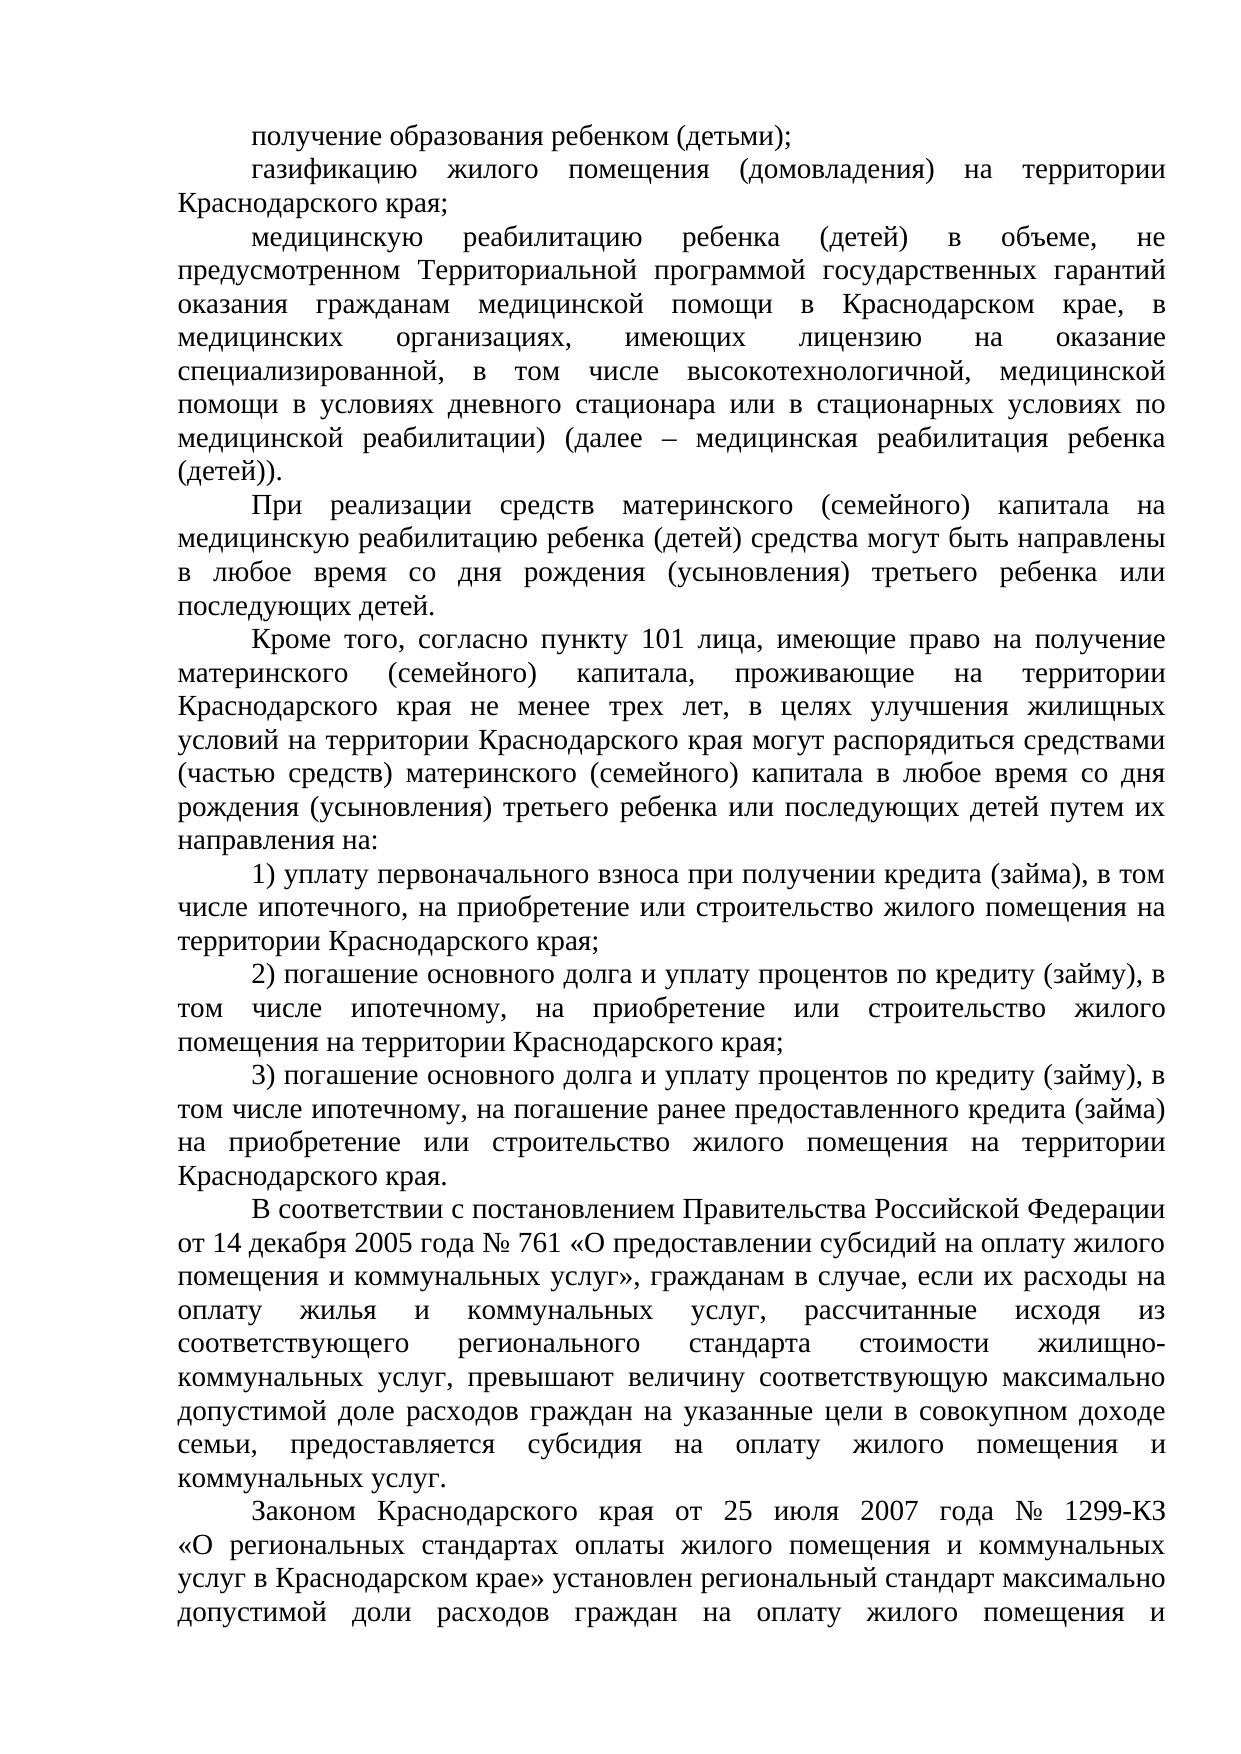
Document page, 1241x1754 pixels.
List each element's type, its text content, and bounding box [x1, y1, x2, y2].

text Кроме того, согласно пункту 101 лица, имеющие право на получение материнского (семейного) капитала, проживающие на территории Краснодарского края не менее трех лет, в целях улучшения жилищных условий на территории Краснодарского края могут распорядиться средствами (частью средств) материнского (семейного) капитала в любое время со дня рождения (усыновления) третьего ребенка или последующих детей путем их направления на: [177, 621, 1167, 856]
text В соответствии с постановлением Правительства Российской Федерации от 14 декабря 2005 года № 761 «О предоставлении субсидий на оплату жилого помещения и коммунальных услуг», гражданам в случае, если их расходы на оплату жилья и коммунальных услуг, рассчитанные исходя из соответствующего регионального стандарта стоимости жилищно-коммунальных услуг, превышают величину соответствующую максимально допустимой доле расходов граждан на указанные цели в совокупном доходе семьи, предоставляется субсидия на оплату жилого помещения и коммунальных услуг. [177, 1191, 1167, 1493]
text 1) уплату первоначального взноса при получении кредита (займа), в том числе ипотечного, на приобретение или строительство жилого помещения на территории Краснодарского края; [177, 856, 1167, 957]
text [177, 1493, 1167, 1627]
text медицинскую реабилитацию ребенка (детей) в объеме, не предусмотренном Территориальной программой государственных гарантий оказания гражданам медицинской помощи в Краснодарском крае, в медицинских организациях, имеющих лицензию на оказание специализированной, в том числе высокотехнологичной, медицинской помощи в условиях дневного стационара или в стационарных условиях по медицинской реабилитации) (далее – медицинская реабилитация ребенка (детей)). [177, 219, 1167, 487]
text При реализации средств материнского (семейного) капитала на медицинскую реабилитацию ребенка (детей) средства могут быть направлены в любое время со дня рождения (усыновления) третьего ребенка или последующих детей. [177, 487, 1167, 621]
text газификацию жилого помещения (домовладения) на территории Краснодарского края; [177, 152, 1167, 219]
text получение образования ребенком (детьми); [177, 118, 1167, 152]
text 2) погашение основного долга и уплату процентов по кредиту (займу), в том числе ипотечному, на приобретение или строительство жилого помещения на территории Краснодарского края; [177, 957, 1167, 1057]
text 3) погашение основного долга и уплату процентов по кредиту (займу), в том числе ипотечному, на погашение ранее предоставленного кредита (займа) на приобретение или строительство жилого помещения на территории Краснодарского края. [177, 1057, 1167, 1191]
